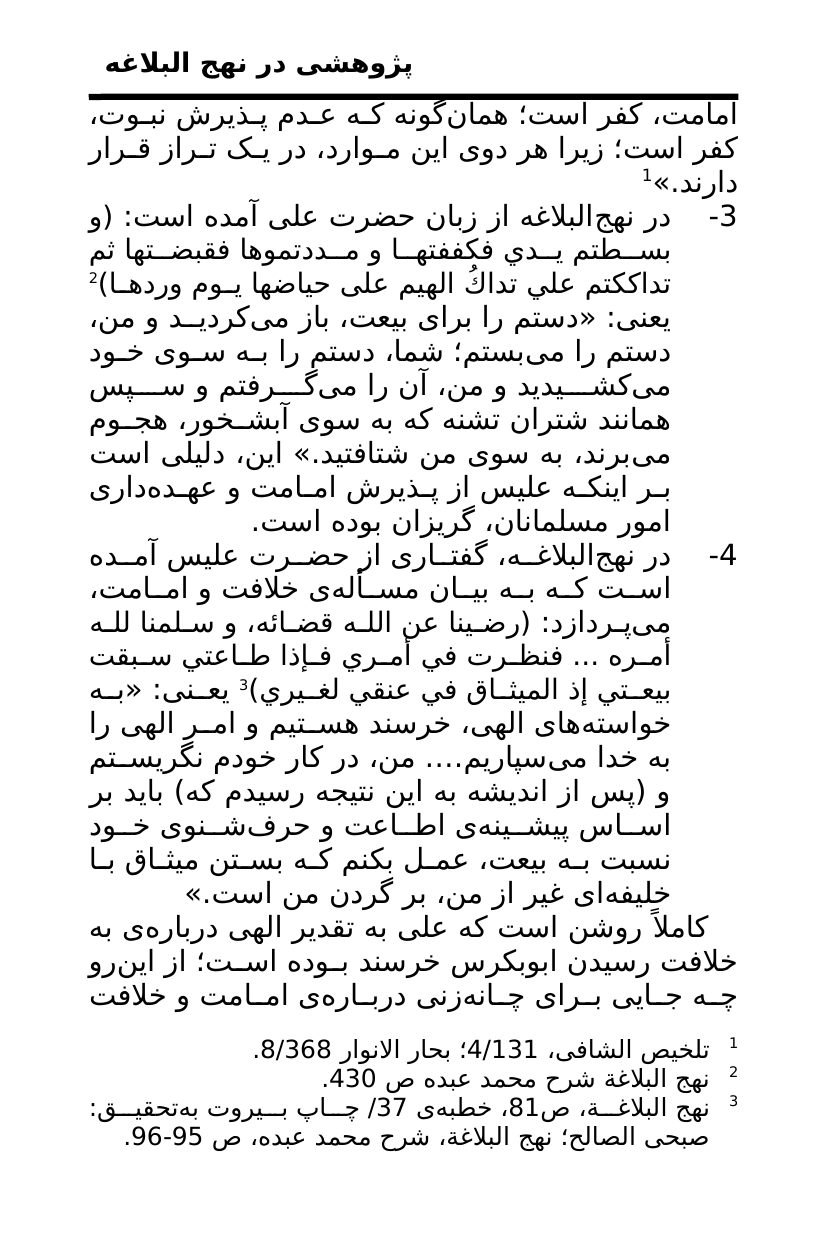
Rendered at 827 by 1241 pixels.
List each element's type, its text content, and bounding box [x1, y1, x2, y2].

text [89, 910, 738, 1012]
list در نهج‌البلاغه، گفتاری از حضرت علیس آمده است که به بیان مسأله‌ی خلافت و امامت، می‌پردازد: (رضينا عن الله قضائه، و سلمنا لله أمره ... فنظرت في أمري فإذا طاعتي سبقت بيعتي إذ الميثاق في عنقي لغيري) یعنی: «به خواسته‌های الهی، خرسند هستیم و امر الهی را به خدا می‌سپاریم…. من، در کار خودم نگریستم و (پس از اندیشه به این نتیجه رسیدم که) باید بر اساس پیشینه‌ی اطاعت و حرف‌شنوی خود نسبت به بیعت، عمل بکنم که بستن میثاق با خلیفه‌ای غیر از من، بر گردن من است.» [89, 538, 708, 910]
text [89, 98, 738, 199]
list در نهج‌البلاغه از زبان حضرت علی آمده است: (و بسطتم يدي فكففتها و مددتموها فقبضتها ثم تداككتم علي تداكُ الهيم على حياضها يوم وردها) یعنی: «دستم را برای بیعت، باز می‌کردید و من، دستم را می‌بستم؛ شما، دستم را به سوی خود می‌کشیدید و من، آن را می‌گرفتم و سپس همانند شتران تشنه که به سوی آبشخور، هجوم می‌برند، به سوی من شتافتید.» این، دلیلی است بر اینکه علیس از پذیرش امامت و عهده‌داری امور مسلمانان، گریزان بوده است. [89, 199, 708, 538]
